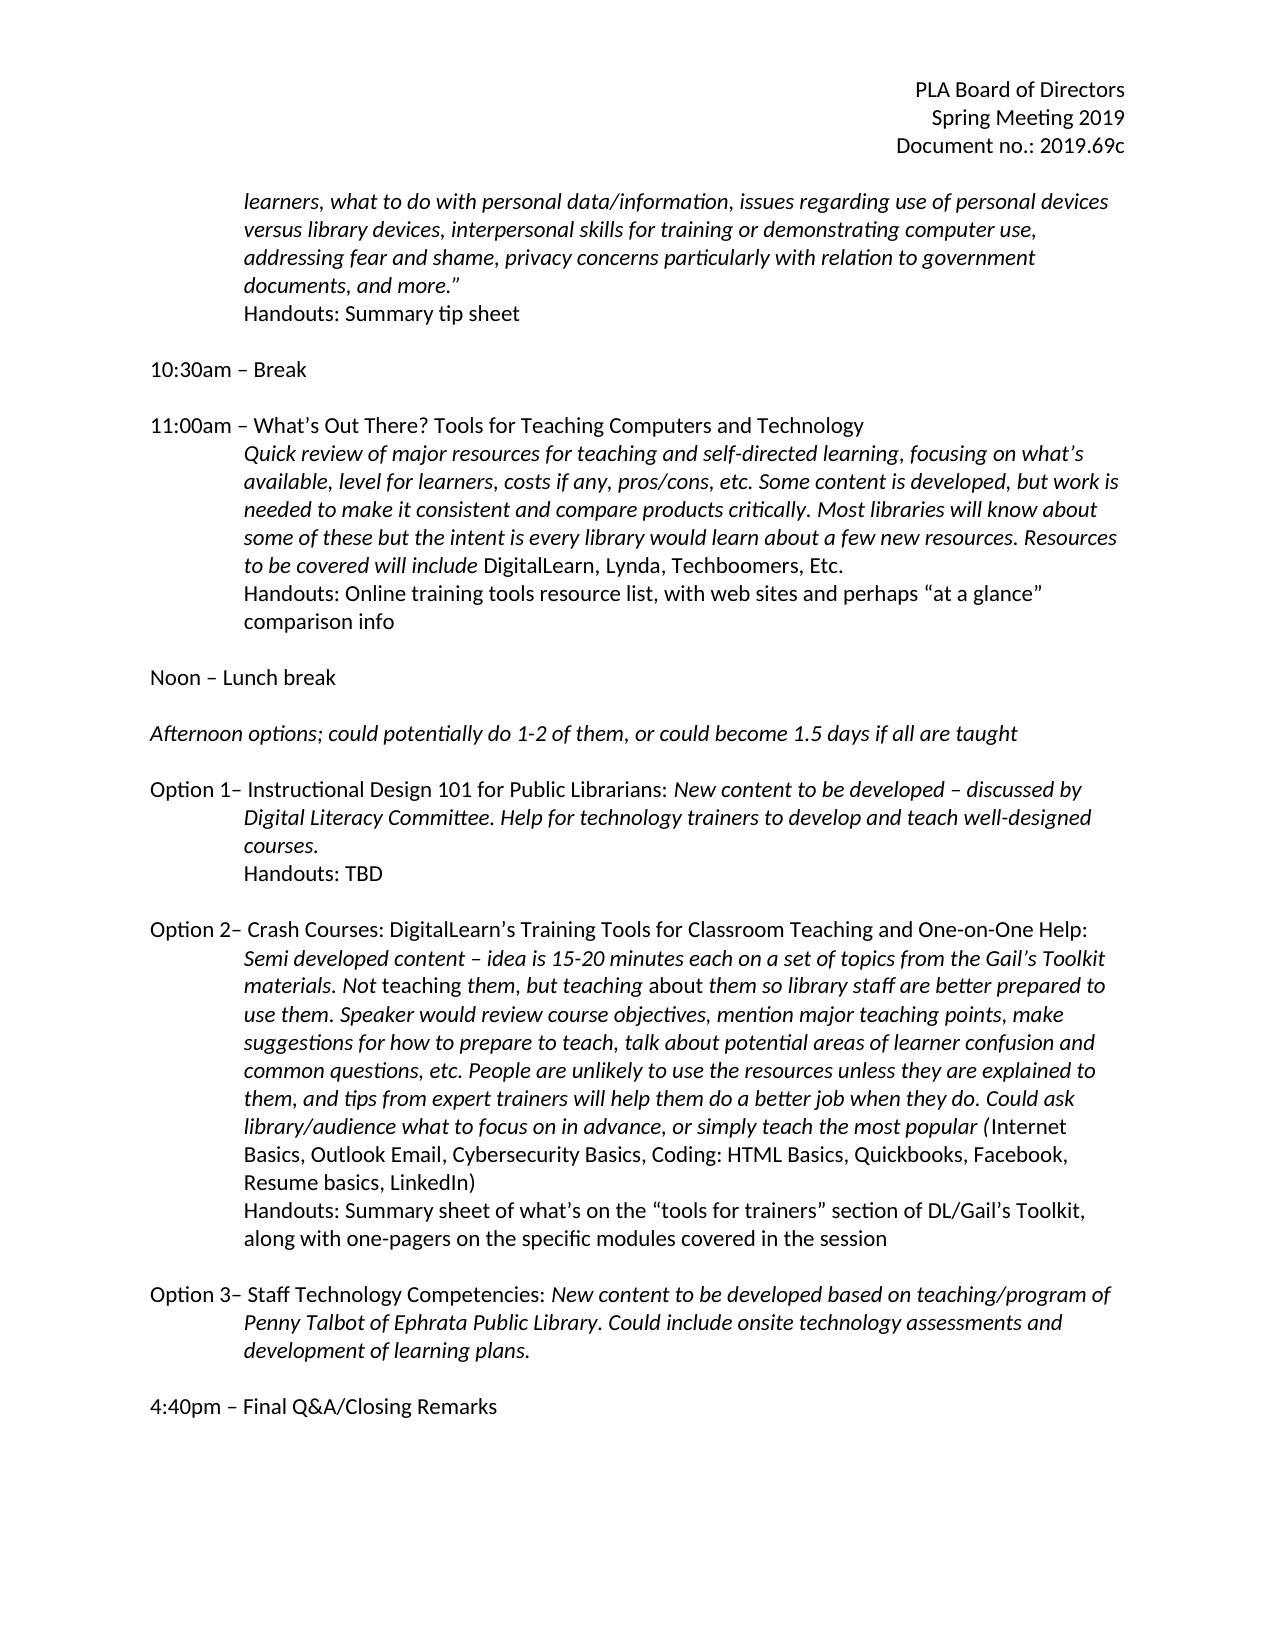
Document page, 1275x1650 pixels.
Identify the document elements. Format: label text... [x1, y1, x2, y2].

text Option 3– Staff Technology Competencies: New content to be developed based on teaching/program of Penny Talbot of Ephrata Public Library. Could include onsite technology assessments and development of learning plans. [150, 1280, 1125, 1364]
text Afternoon options; could potentially do 1-2 of them, or could become 1.5 days if all are taught [150, 719, 1125, 747]
text Option 1– Instructional Design 101 for Public Librarians: New content to be developed – discussed by Digital Literacy Committee. Help for technology trainers to develop and teach well-designed courses. [150, 776, 1125, 859]
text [150, 187, 1125, 299]
text Handouts: Summary tip sheet [150, 299, 1125, 327]
text Option 2– Crash Courses: DigitalLearn’s Training Tools for Classroom Teaching and One-on-One Help: Semi developed content – idea is 15-20 minutes each on a set of topics from the Gail’s Toolkit materials. Not teaching them, but teaching about them so library staff are better prepared to use them. Speaker would review course objectives, mention major teaching points, make suggestions for how to prepare to teach, talk about potential areas of learner confusion and common questions, etc. People are unlikely to use the resources unless they are explained to them, and tips from expert trainers will help them do a better job when they do. Could ask library/audience what to focus on in advance, or simply teach the most popular (Internet Basics, Outlook Email, Cybersecurity Basics, Coding: HTML Basics, Quickbooks, Facebook, Resume basics, LinkedIn) [150, 916, 1125, 1196]
text Handouts: Summary sheet of what’s on the “tools for trainers” section of DL/Gail’s Toolkit, along with one-pagers on the specific modules covered in the session [150, 1196, 1125, 1252]
text Handouts: TBD [150, 859, 1125, 888]
text Quick review of major resources for teaching and self-directed learning, focusing on what’s available, level for learners, costs if any, pros/cons, etc. Some content is developed, but work is needed to make it consistent and compare products critically. Most libraries will know about some of these but the intent is every library would learn about a few new resources. Resources to be covered will include DigitalLearn, Lynda, Techboomers, Etc. [150, 439, 1125, 579]
text 11:00am – What’s Out There? Tools for Teaching Computers and Technology [150, 411, 1125, 439]
text Noon – Lunch break [150, 663, 1125, 691]
text Handouts: Online training tools resource list, with web sites and perhaps “at a glance” comparison info [150, 579, 1125, 635]
text 4:40pm – Final Q&A/Closing Remarks [150, 1392, 1125, 1420]
text 10:30am – Break [150, 355, 1125, 383]
